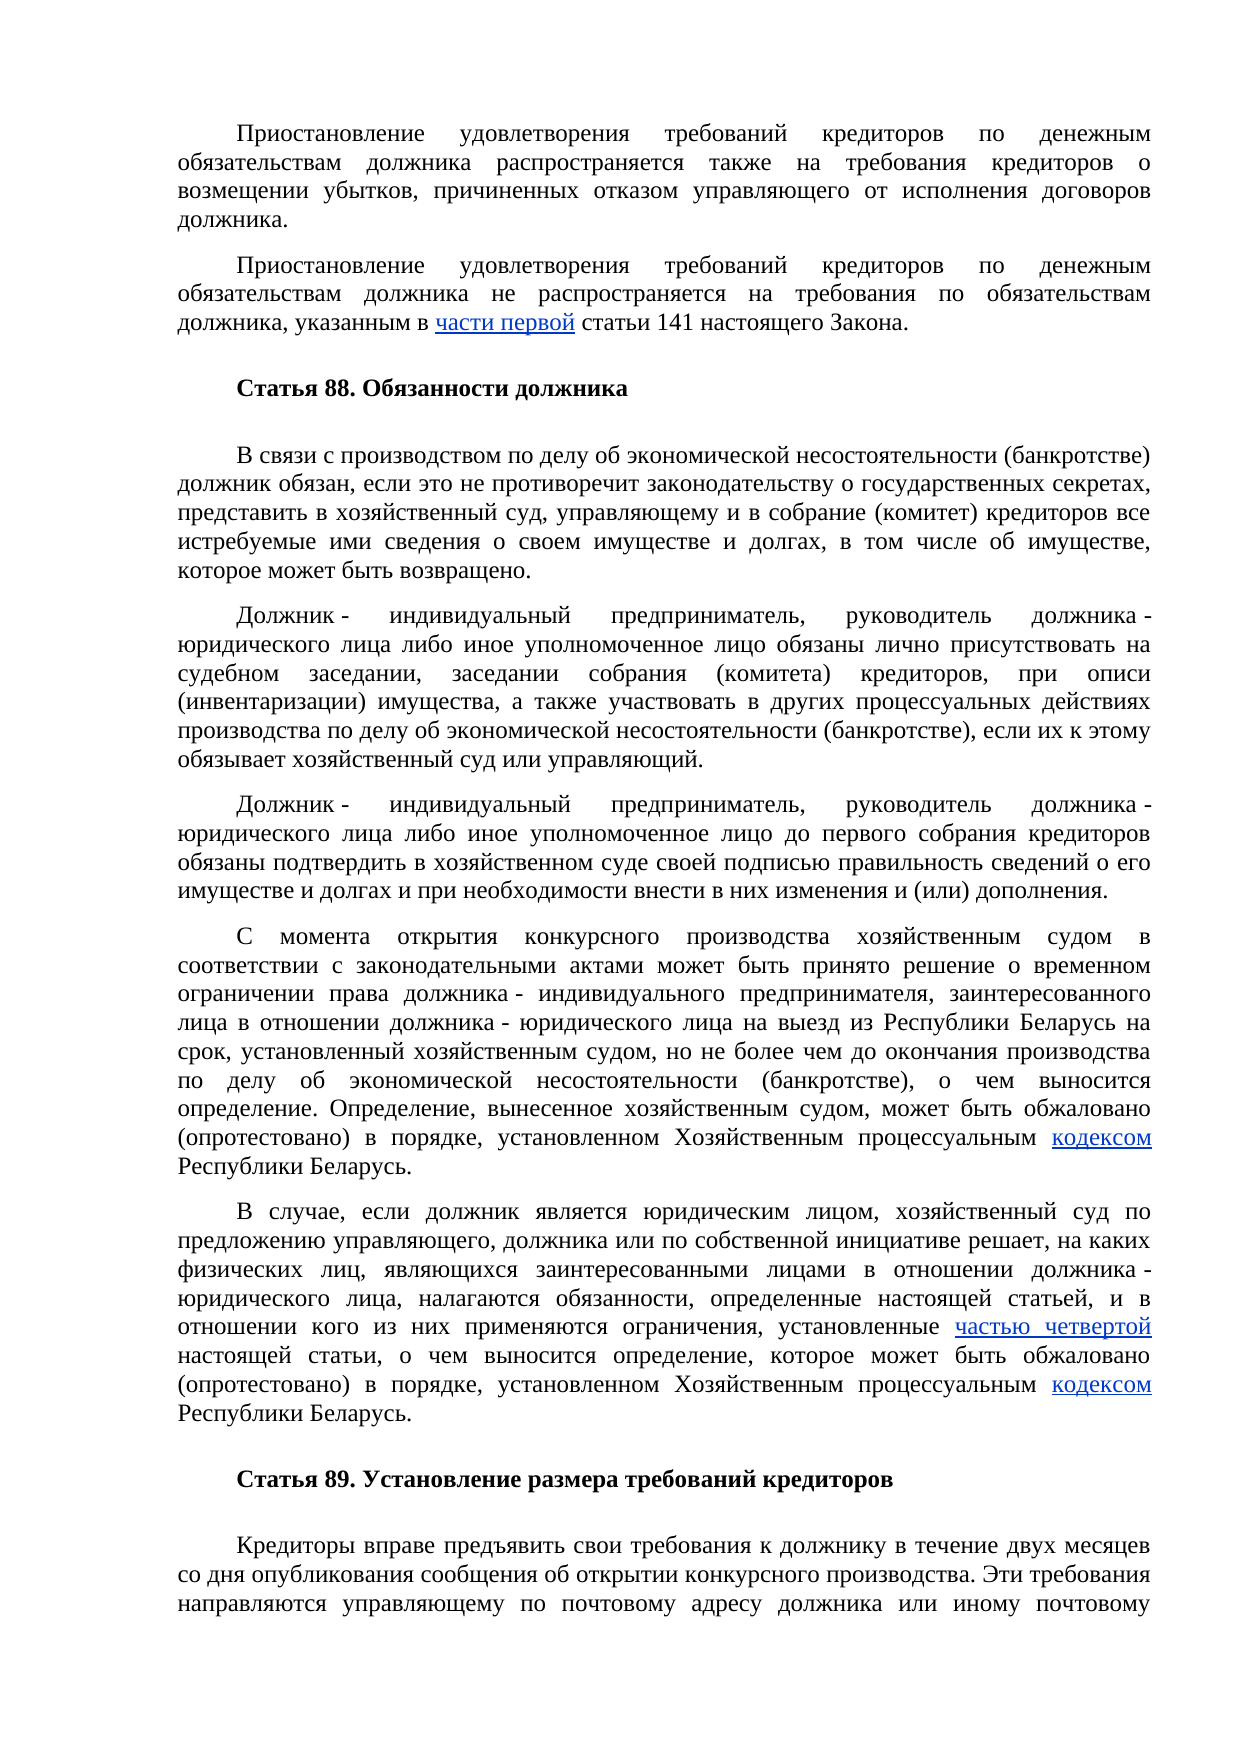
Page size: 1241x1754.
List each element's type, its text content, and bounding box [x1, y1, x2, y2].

text В связи с производством по делу об экономической несостоятельности (банкротстве) должник обязан, если это не противоречит законодательству о государственных секретах, представить в хозяйственный суд, управляющему и в собрание (комитет) кредиторов все истребуемые ими сведения о своем имуществе и долгах, в том числе об имуществе, которое может быть возвращено. [177, 440, 1152, 583]
text В случае, если должник является юридическим лицом, хозяйственный суд по предложению управляющего, должника или по собственной инициативе решает, на каких физических лиц, являющихся заинтересованными лицами в отношении должника - юридического лица, налагаются обязанности, определенные настоящей статьей, и в отношении кого из них применяются ограничения, установленные частью четвертой настоящей статьи, о чем выносится определение, которое может быть обжаловано (опротестовано) в порядке, установленном Хозяйственным процессуальным кодексом Республики Беларусь. [177, 1196, 1152, 1426]
text Статья 88. Обязанности должника [236, 373, 1152, 402]
text Приостановление удовлетворения требований кредиторов по денежным обязательствам должника не распространяется на требования по обязательствам должника, указанным в части первой статьи 141 настоящего Закона. [177, 250, 1152, 336]
text Должник - индивидуальный предприниматель, руководитель должника - юридического лица либо иное уполномоченное лицо обязаны лично присутствовать на судебном заседании, заседании собрания (комитета) кредиторов, при описи (инвентаризации) имущества, а также участвовать в других процессуальных действиях производства по делу об экономической несостоятельности (банкротстве), если их к этому обязывает хозяйственный суд или управляющий. [177, 600, 1152, 773]
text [177, 1530, 1152, 1616]
text Приостановление удовлетворения требований кредиторов по денежным обязательствам должника распространяется также на требования кредиторов о возмещении убытков, причиненных отказом управляющего от исполнения договоров должника. [177, 118, 1152, 233]
text С момента открытия конкурсного производства хозяйственным судом в соответствии с законодательными актами может быть принято решение о временном ограничении права должника - индивидуального предпринимателя, заинтересованного лица в отношении должника - юридического лица на выезд из Республики Беларусь на срок, установленный хозяйственным судом, но не более чем до окончания производства по делу об экономической несостоятельности (банкротстве), о чем выносится определение. Определение, вынесенное хозяйственным судом, может быть обжаловано (опротестовано) в порядке, установленном Хозяйственным процессуальным кодексом Республики Беларусь. [177, 921, 1152, 1180]
text Должник - индивидуальный предприниматель, руководитель должника - юридического лица либо иное уполномоченное лицо до первого собрания кредиторов обязаны подтвердить в хозяйственном суде своей подписью правильность сведений о его имуществе и долгах и при необходимости внести в них изменения и (или) дополнения. [177, 789, 1152, 904]
text Статья 89. Установление размера требований кредиторов [236, 1464, 1152, 1493]
